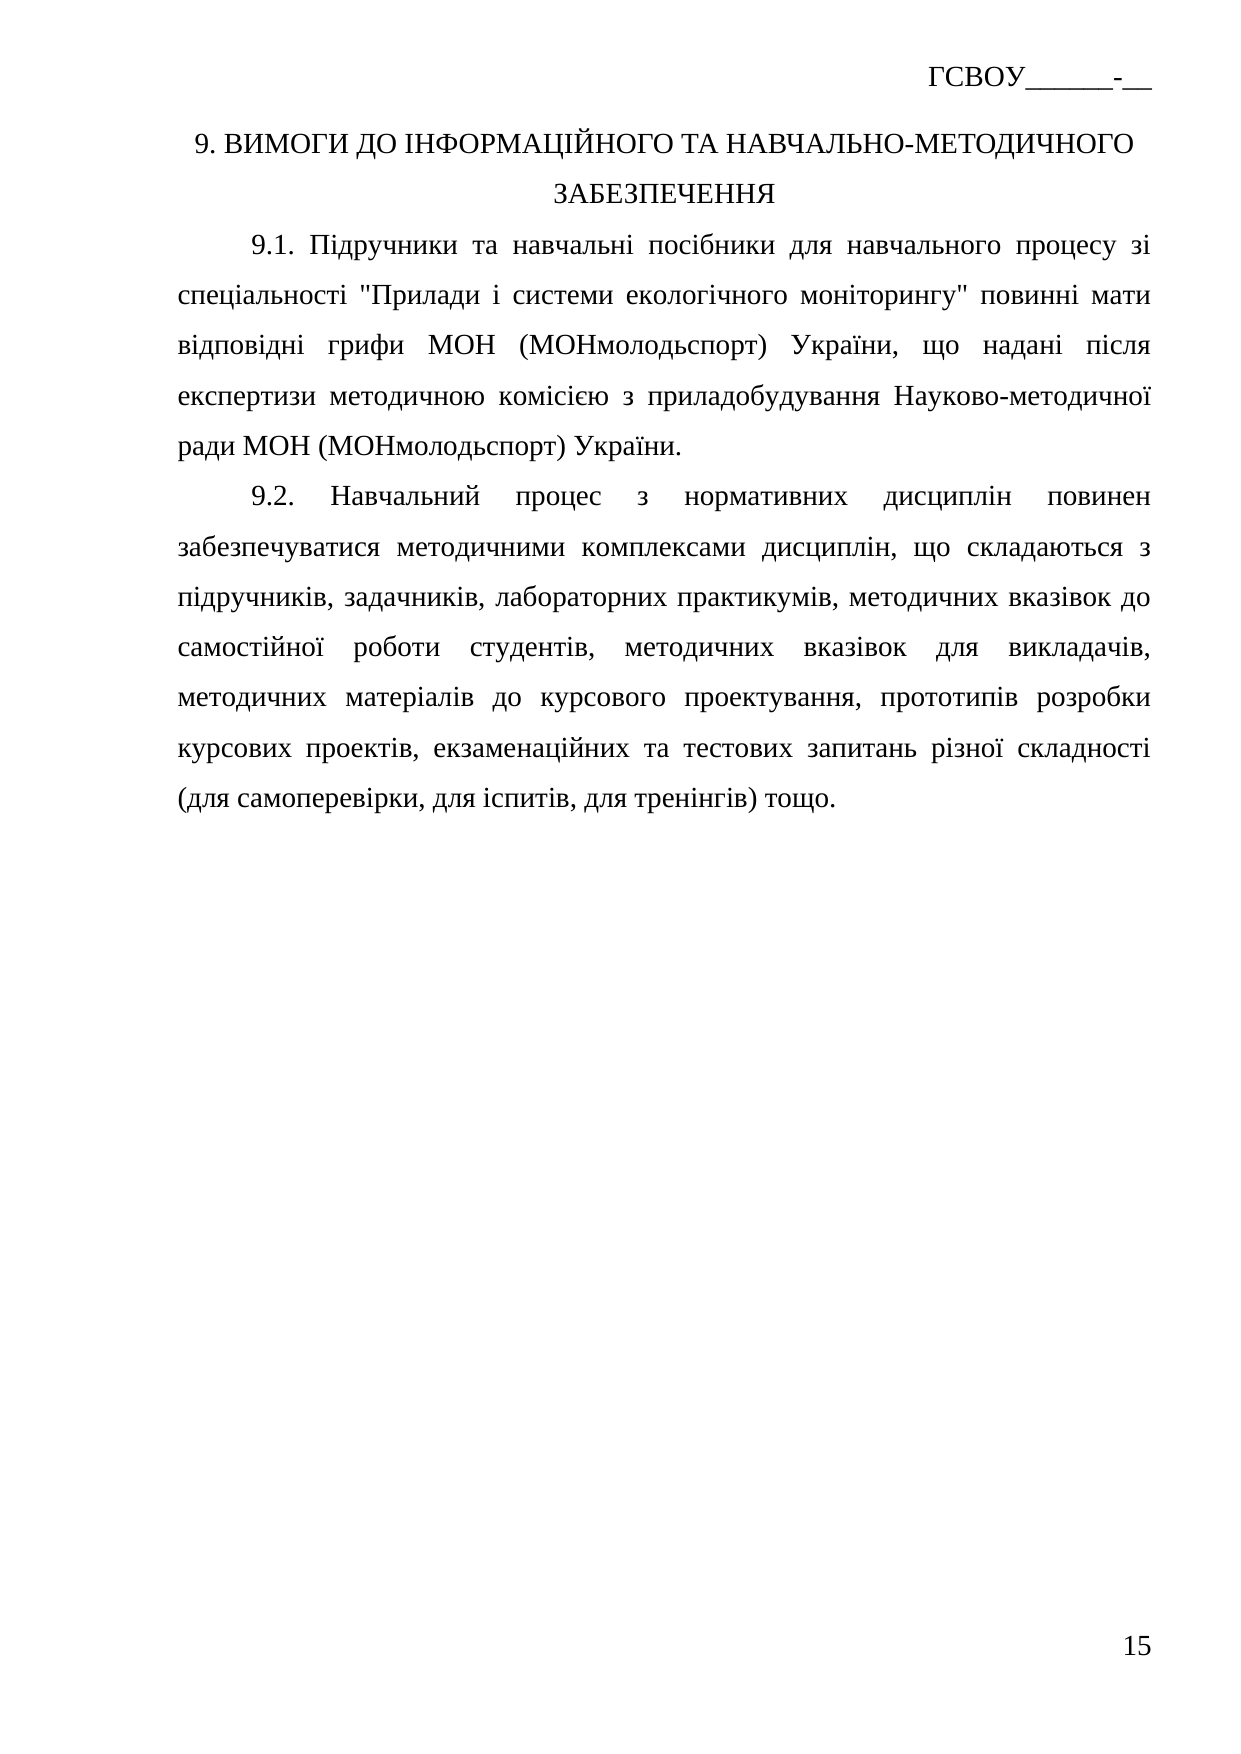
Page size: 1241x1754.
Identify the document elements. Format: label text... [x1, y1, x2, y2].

text 9.2. Навчальний процес з нормативних дисциплін повинен забезпечуватися методичними комплексами дисциплін, що складаються з підручників, задачників, лабораторних практикумів, методичних вказівок до самостійної роботи студентів, методичних вказівок для викладачів, методичних матеріалів до курсового проектування, прототипів розробки курсових проектів, екзаменаційних та тестових запитань різної складності (для самоперевірки, для іспитів, для тренінгів) тощо. [177, 478, 1152, 814]
text 9.1. Підручники та навчальні посібники для навчального процесу зі спеціальності "Прилади і системи екологічного моніторингу" повинні мати відповідні грифи МОН (МОНмолодьспорт) України, що надані після експертизи методичною комісією з приладобудування Науково-методичної ради МОН (МОНмолодьспорт) України. [177, 227, 1152, 462]
subtitle 9. ВИМОГИ ДО ІНФОРМАЦІЙНОГО ТА НАВЧАЛЬНО-МЕТОДИЧНОГО ЗАБЕЗПЕЧЕННЯ [177, 126, 1152, 210]
